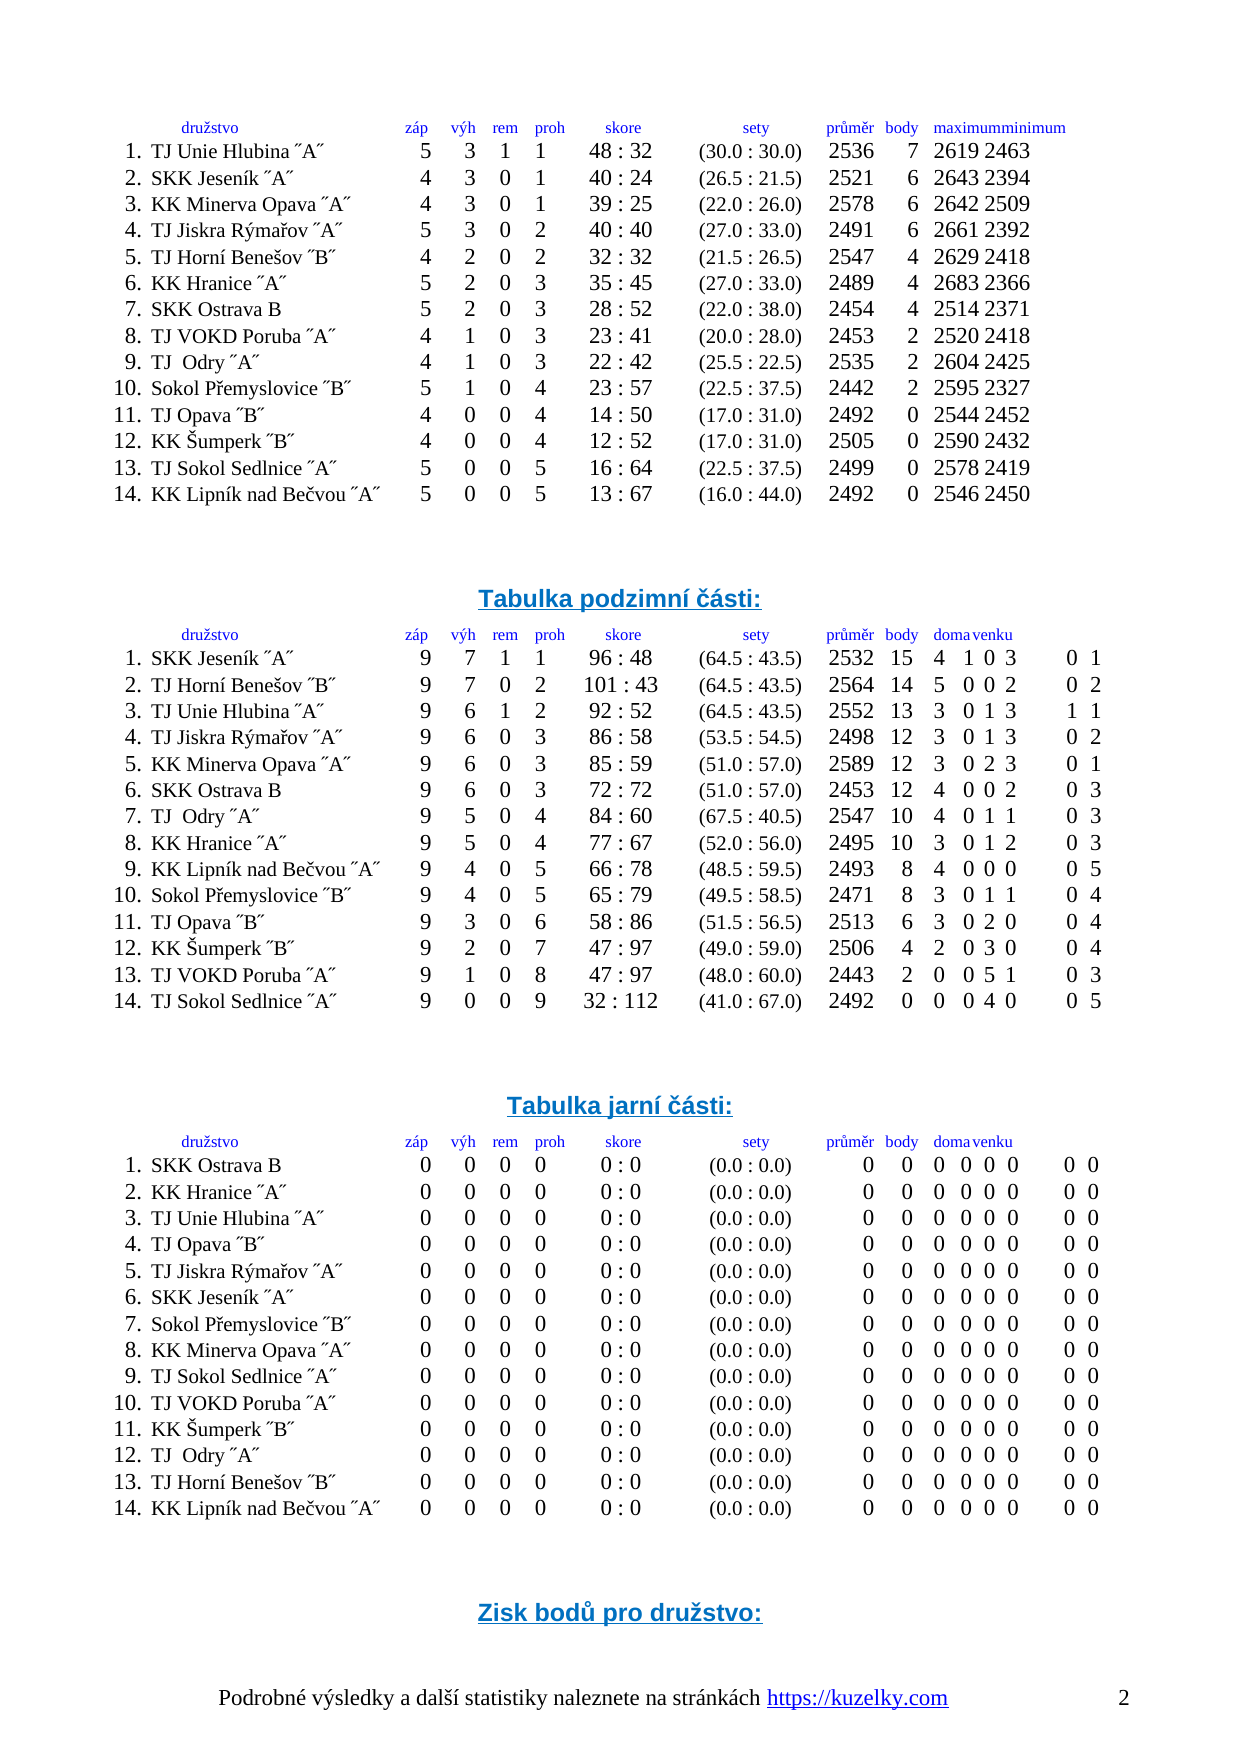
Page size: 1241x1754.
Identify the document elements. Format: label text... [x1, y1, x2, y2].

text 7. TJ Odry ˝A˝ 9 5 0 4 84 : 60 (67.5 : 40.5) 2547 10 4 0 1 1 0 3 [106, 802, 1134, 829]
text 1. SKK Jeseník ˝A˝ 9 7 1 1 96 : 48 (64.5 : 43.5) 2532 15 4 1 0 3 0 1 [106, 644, 1134, 671]
text 3. TJ Unie Hlubina ˝A˝ 0 0 0 0 0 : 0 (0.0 : 0.0) 0 0 0 0 0 0 0 0 [106, 1204, 1134, 1231]
text Tabulka jarní části: [94, 1091, 1145, 1120]
text 9. KK Lipník nad Bečvou ˝A˝ 9 4 0 5 66 : 78 (48.5 : 59.5) 2493 8 4 0 0 0 0 5 [106, 855, 1134, 882]
text 6. SKK Ostrava B 9 6 0 3 72 : 72 (51.0 : 57.0) 2453 12 4 0 0 2 0 3 [106, 776, 1134, 802]
text 6. SKK Jeseník ˝A˝ 0 0 0 0 0 : 0 (0.0 : 0.0) 0 0 0 0 0 0 0 0 [106, 1283, 1134, 1309]
text 11. TJ Opava ˝B˝ 4 0 0 4 14 : 50 (17.0 : 31.0) 2492 0 2544 2452 [106, 401, 1134, 427]
text 7. Sokol Přemyslovice ˝B˝ 0 0 0 0 0 : 0 (0.0 : 0.0) 0 0 0 0 0 0 0 0 [106, 1309, 1134, 1336]
text Zisk bodů pro družstvo: [94, 1598, 1145, 1627]
text 14. TJ Sokol Sedlnice ˝A˝ 9 0 0 9 32 : 112 (41.0 : 67.0) 2492 0 0 0 4 0 0 5 [106, 987, 1134, 1013]
text 7. SKK Ostrava B 5 2 0 3 28 : 52 (22.0 : 38.0) 2454 4 2514 2371 [106, 295, 1134, 322]
text družstvo záp výh rem proh skore sety průměr body doma venku [106, 1132, 1134, 1151]
text Tabulka podzimní části: [94, 584, 1145, 613]
text 14. KK Lipník nad Bečvou ˝A˝ 5 0 0 5 13 : 67 (16.0 : 44.0) 2492 0 2546 2450 [106, 480, 1134, 506]
text 4. TJ Jiskra Rýmařov ˝A˝ 9 6 0 3 86 : 58 (53.5 : 54.5) 2498 12 3 0 1 3 0 2 [106, 723, 1134, 750]
text 2. SKK Jeseník ˝A˝ 4 3 0 1 40 : 24 (26.5 : 21.5) 2521 6 2643 2394 [106, 164, 1134, 190]
text 13. TJ VOKD Poruba ˝A˝ 9 1 0 8 47 : 97 (48.0 : 60.0) 2443 2 0 0 5 1 0 3 [106, 961, 1134, 987]
text 8. KK Hranice ˝A˝ 9 5 0 4 77 : 67 (52.0 : 56.0) 2495 10 3 0 1 2 0 3 [106, 829, 1134, 855]
text 13. TJ Horní Benešov ˝B˝ 0 0 0 0 0 : 0 (0.0 : 0.0) 0 0 0 0 0 0 0 0 [106, 1468, 1134, 1494]
text 4. TJ Jiskra Rýmařov ˝A˝ 5 3 0 2 40 : 40 (27.0 : 33.0) 2491 6 2661 2392 [106, 216, 1134, 243]
text 5. TJ Jiskra Rýmařov ˝A˝ 0 0 0 0 0 : 0 (0.0 : 0.0) 0 0 0 0 0 0 0 0 [106, 1257, 1134, 1283]
text 13. TJ Sokol Sedlnice ˝A˝ 5 0 0 5 16 : 64 (22.5 : 37.5) 2499 0 2578 2419 [106, 453, 1134, 480]
text 3. TJ Unie Hlubina ˝A˝ 9 6 1 2 92 : 52 (64.5 : 43.5) 2552 13 3 0 1 3 1 1 [106, 697, 1134, 723]
text 9. TJ Odry ˝A˝ 4 1 0 3 22 : 42 (25.5 : 22.5) 2535 2 2604 2425 [106, 348, 1134, 374]
text družstvo záp výh rem proh skore sety průměr body doma venku [106, 625, 1134, 644]
text 8. KK Minerva Opava ˝A˝ 0 0 0 0 0 : 0 (0.0 : 0.0) 0 0 0 0 0 0 0 0 [106, 1336, 1134, 1362]
text 3. KK Minerva Opava ˝A˝ 4 3 0 1 39 : 25 (22.0 : 26.0) 2578 6 2642 2509 [106, 190, 1134, 216]
text 6. KK Hranice ˝A˝ 5 2 0 3 35 : 45 (27.0 : 33.0) 2489 4 2683 2366 [106, 269, 1134, 295]
text 9. TJ Sokol Sedlnice ˝A˝ 0 0 0 0 0 : 0 (0.0 : 0.0) 0 0 0 0 0 0 0 0 [106, 1362, 1134, 1389]
text 1. TJ Unie Hlubina ˝A˝ 5 3 1 1 48 : 32 (30.0 : 30.0) 2536 7 2619 2463 [106, 137, 1134, 164]
text 2. TJ Horní Benešov ˝B˝ 9 7 0 2 101 : 43 (64.5 : 43.5) 2564 14 5 0 0 2 0 2 [106, 671, 1134, 697]
text 8. TJ VOKD Poruba ˝A˝ 4 1 0 3 23 : 41 (20.0 : 28.0) 2453 2 2520 2418 [106, 322, 1134, 348]
text 2. KK Hranice ˝A˝ 0 0 0 0 0 : 0 (0.0 : 0.0) 0 0 0 0 0 0 0 0 [106, 1178, 1134, 1204]
text 11. TJ Opava ˝B˝ 9 3 0 6 58 : 86 (51.5 : 56.5) 2513 6 3 0 2 0 0 4 [106, 908, 1134, 934]
text 10. TJ VOKD Poruba ˝A˝ 0 0 0 0 0 : 0 (0.0 : 0.0) 0 0 0 0 0 0 0 0 [106, 1389, 1134, 1415]
text 12. KK Šumperk ˝B˝ 4 0 0 4 12 : 52 (17.0 : 31.0) 2505 0 2590 2432 [106, 427, 1134, 453]
text 12. TJ Odry ˝A˝ 0 0 0 0 0 : 0 (0.0 : 0.0) 0 0 0 0 0 0 0 0 [106, 1441, 1134, 1468]
text 5. KK Minerva Opava ˝A˝ 9 6 0 3 85 : 59 (51.0 : 57.0) 2589 12 3 0 2 3 0 1 [106, 750, 1134, 776]
text 1. SKK Ostrava B 0 0 0 0 0 : 0 (0.0 : 0.0) 0 0 0 0 0 0 0 0 [106, 1151, 1134, 1178]
text 11. KK Šumperk ˝B˝ 0 0 0 0 0 : 0 (0.0 : 0.0) 0 0 0 0 0 0 0 0 [106, 1415, 1134, 1441]
text 10. Sokol Přemyslovice ˝B˝ 5 1 0 4 23 : 57 (22.5 : 37.5) 2442 2 2595 2327 [106, 374, 1134, 401]
text 4. TJ Opava ˝B˝ 0 0 0 0 0 : 0 (0.0 : 0.0) 0 0 0 0 0 0 0 0 [106, 1231, 1134, 1257]
text 12. KK Šumperk ˝B˝ 9 2 0 7 47 : 97 (49.0 : 59.0) 2506 4 2 0 3 0 0 4 [106, 934, 1134, 961]
text 14. KK Lipník nad Bečvou ˝A˝ 0 0 0 0 0 : 0 (0.0 : 0.0) 0 0 0 0 0 0 0 0 [106, 1494, 1134, 1520]
text 10. Sokol Přemyslovice ˝B˝ 9 4 0 5 65 : 79 (49.5 : 58.5) 2471 8 3 0 1 1 0 4 [106, 882, 1134, 908]
text 5. TJ Horní Benešov ˝B˝ 4 2 0 2 32 : 32 (21.5 : 26.5) 2547 4 2629 2418 [106, 243, 1134, 269]
text družstvo záp výh rem proh skore sety průměr body maximum minimum [106, 118, 1134, 137]
